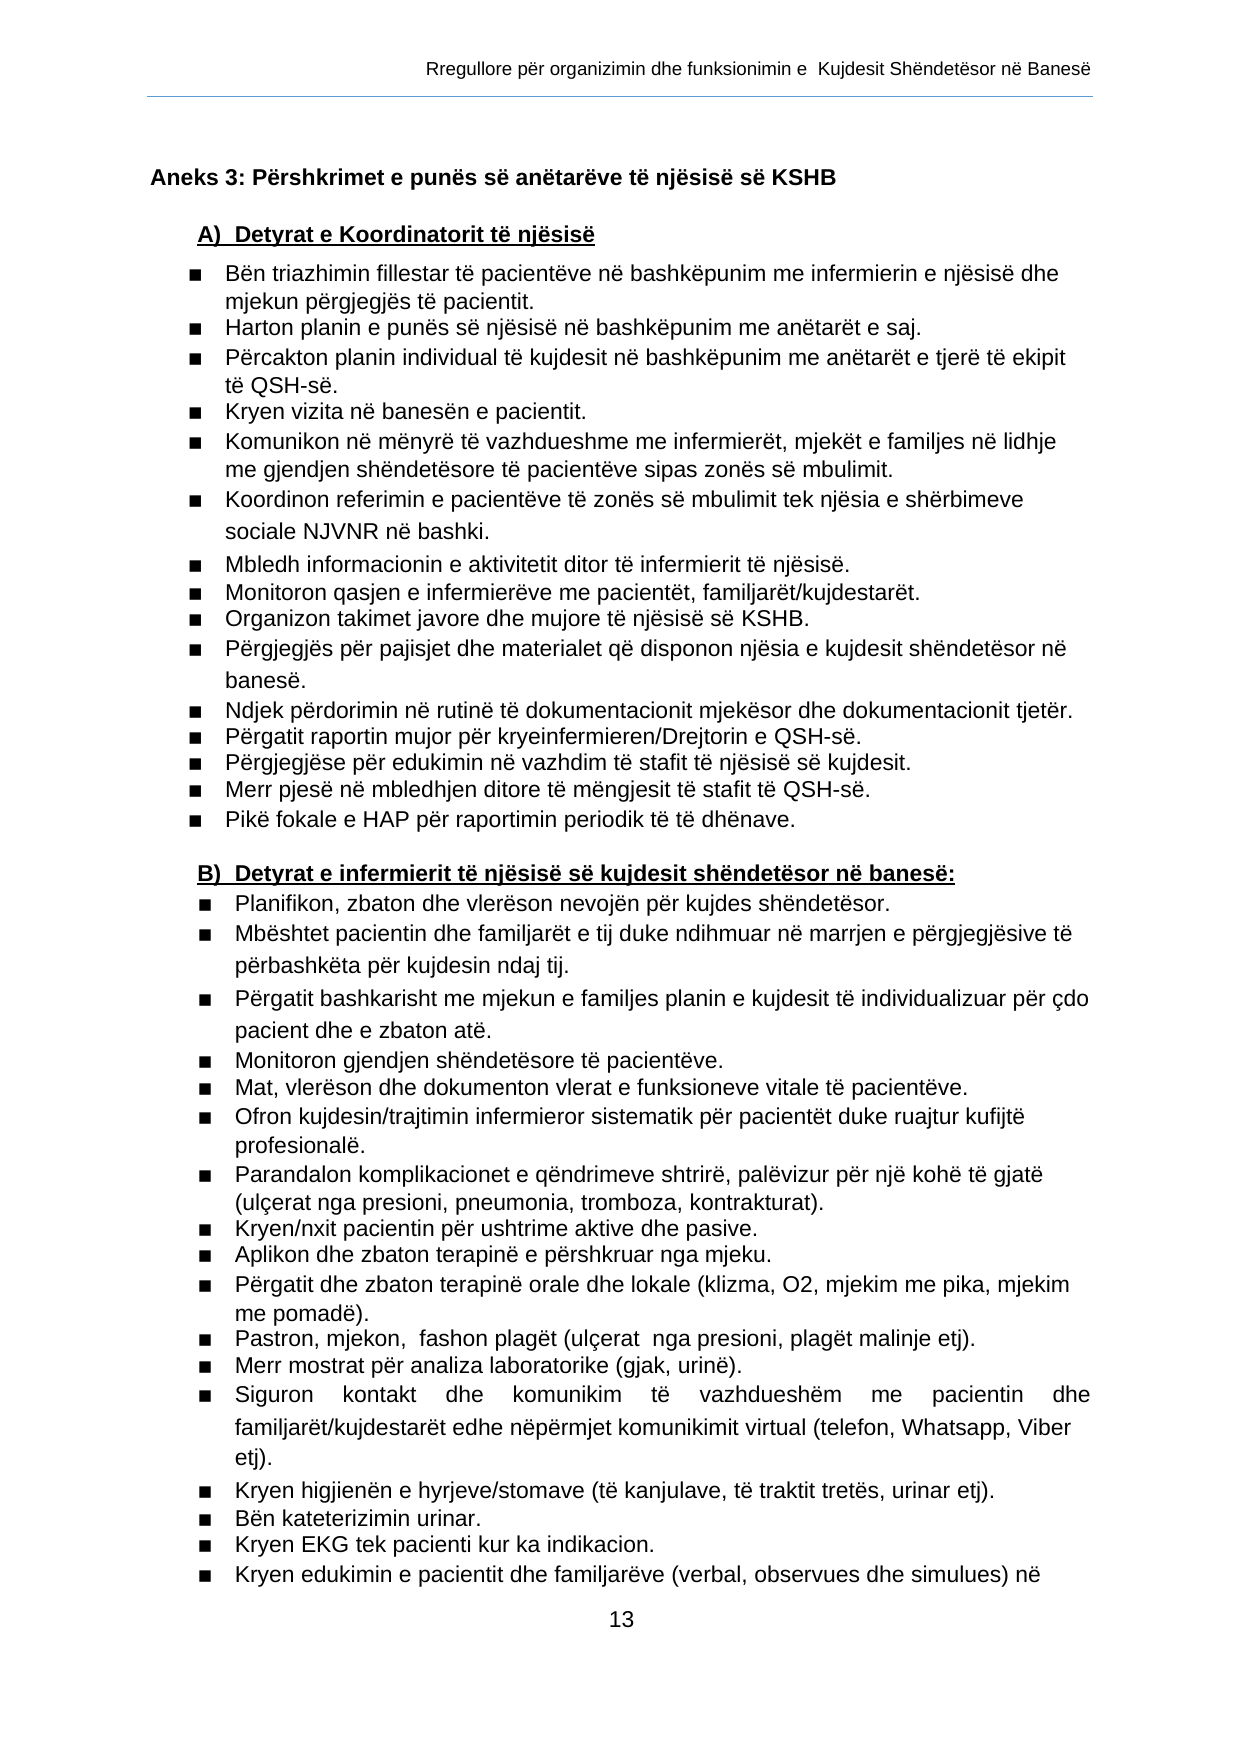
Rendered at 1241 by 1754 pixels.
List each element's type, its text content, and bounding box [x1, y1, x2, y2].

list Merr pjesë në mbledhjen ditore të mëngjesit të stafit të QSH-së. [187, 776, 1105, 802]
subtitle Aneks 3: Përshkrimet e punës së anëtarëve të njësisë së KSHB [150, 164, 1105, 191]
list Parandalon komplikacionet e qëndrimeve shtrirë, palëvizur për një kohë të gjatë (ulçerat nga presioni, pneumonia, tromboza, kontrakturat). [197, 1158, 1090, 1216]
list Përgatit raportin mujor për kryeinfermieren/Drejtorin e QSH-së. [187, 723, 1105, 750]
list Monitoron gjendjen shëndetësore të pacientëve. [197, 1048, 1105, 1074]
list Komunikon në mënyrë të vazhdueshme me infermierët, mjekët e familjes në lidhje me gjendjen shëndetësore të pacientëve sipas zonës së mbulimit. [187, 425, 1057, 482]
list Përcakton planin individual të kujdesit në bashkëpunim me anëtarët e tjerë të ekipit të QSH-së. [187, 341, 1066, 398]
list Harton planin e punës së njësisë në bashkëpunim me anëtarët e saj. [187, 314, 1105, 341]
list Organizon takimet javore dhe mujore të njësisë së KSHB. [187, 606, 1105, 632]
list Pikë fokale e HAP për raportimin periodik të të dhënave. [187, 802, 1105, 834]
list Pastron, mjekon, fashon plagët (ulçerat nga presioni, plagët malinje etj). [197, 1326, 1105, 1352]
list Koordinon referimin e pacientëve të zonës së mbulimit tek njësia e shërbimeve sociale NJVNR në bashki. [187, 483, 1091, 544]
list Merr mostrat për analiza laboratorike (gjak, urinë). [197, 1352, 1105, 1378]
list Kryen vizita në banesën e pacientit. [187, 399, 1105, 425]
list Mbledh informacionin e aktivitetit ditor të infermierit të njësisë. [187, 548, 1105, 579]
list Mat, vlerëson dhe dokumenton vlerat e funksioneve vitale të pacientëve. [197, 1074, 1105, 1100]
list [197, 1558, 1091, 1589]
list Përgjegjëse për edukimin në vazhdim të stafit të njësisë së kujdesit. [187, 750, 1105, 776]
list Monitoron qasjen e infermierëve me pacientët, familjarët/kujdestarët. [187, 579, 1105, 606]
list Bën kateterizimin urinar. [197, 1505, 1105, 1532]
list Detyrat e Koordinatorit të njësisë [197, 221, 1105, 247]
list Përgatit bashkarisht me mjekun e familjes planin e kujdesit të individualizuar për çdo pacient dhe e zbaton atë. [197, 982, 1090, 1044]
list Aplikon dhe zbaton terapinë e përshkruar nga mjeku. [197, 1242, 1105, 1268]
list Kryen/nxit pacientin për ushtrime aktive dhe pasive. [197, 1216, 1105, 1242]
list Siguron kontakt dhe komunikim të vazhdueshëm me pacientin dhe familjarët/kujdestarët edhe nëpërmjet komunikimit virtual (telefon, Whatsapp, Viber etj). [197, 1378, 1091, 1470]
list Mbështet pacientin dhe familjarët e tij duke ndihmuar në marrjen e përgjegjësive të përbashkëta për kujdesin ndaj tij. [197, 917, 1090, 978]
list Bën triazhimin fillestar të pacientëve në bashkëpunim me infermierin e njësisë dhe mjekun përgjegjës të pacientit. [187, 257, 1060, 314]
list Kryen higjienën e hyrjeve/stomave (të kanjulave, të traktit tretës, urinar etj). [197, 1474, 1105, 1505]
list Kryen EKG tek pacienti kur ka indikacion. [197, 1532, 1105, 1558]
subtitle Detyrat e infermierit të njësisë së kujdesit shëndetësor në banesë: [197, 860, 1105, 886]
list Ofron kujdesin/trajtimin infermieror sistematik për pacientët duke ruajtur kufijtë profesionalë. [197, 1100, 1091, 1158]
list Përgjegjës për pajisjet dhe materialet që disponon njësia e kujdesit shëndetësor në banesë. [187, 632, 1091, 693]
list Përgatit dhe zbaton terapinë orale dhe lokale (klizma, O2, mjekim me pika, mjekim me pomadë). [197, 1268, 1090, 1326]
list Ndjek përdorimin në rutinë të dokumentacionit mjekësor dhe dokumentacionit tjetër. [187, 697, 1105, 723]
list Planifikon, zbaton dhe vlerëson nevojën për kujdes shëndetësor. [197, 891, 1105, 917]
